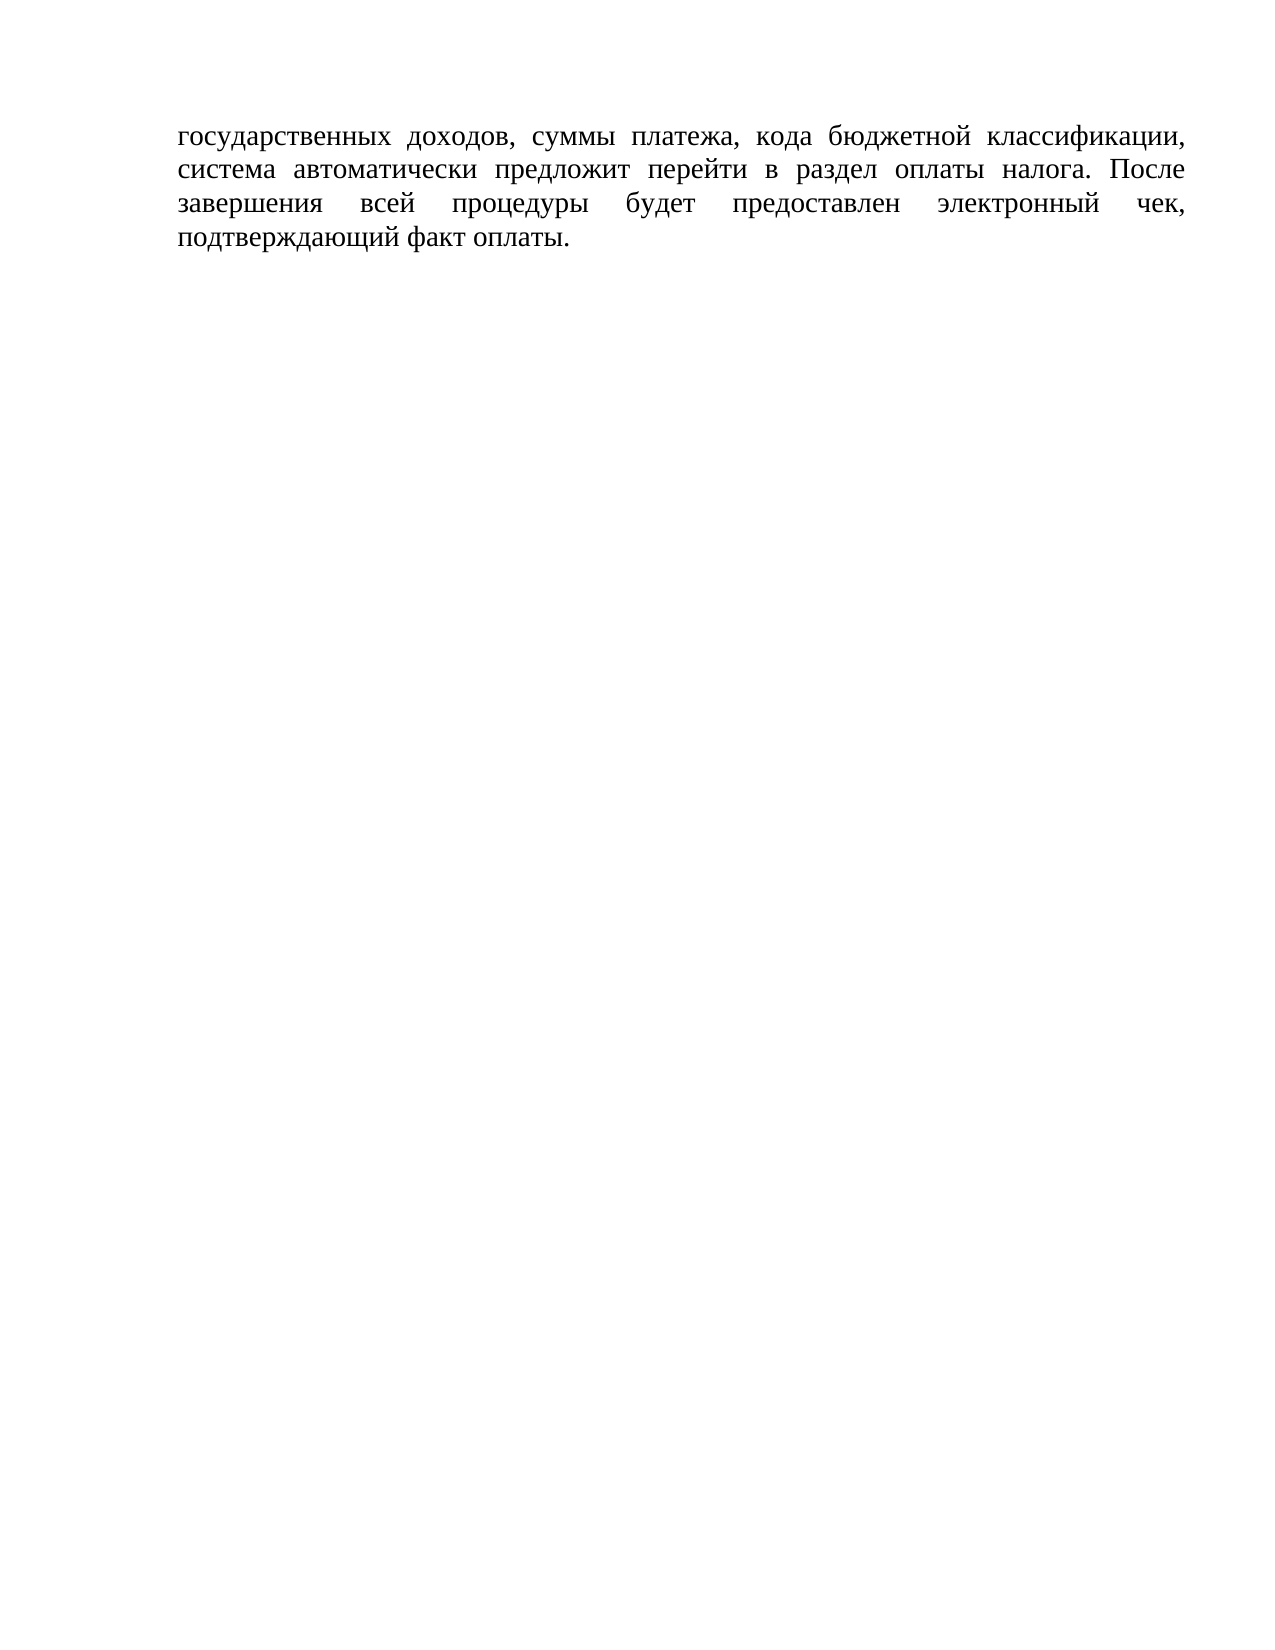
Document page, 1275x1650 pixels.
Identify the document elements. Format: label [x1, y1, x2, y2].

text [177, 118, 1186, 252]
